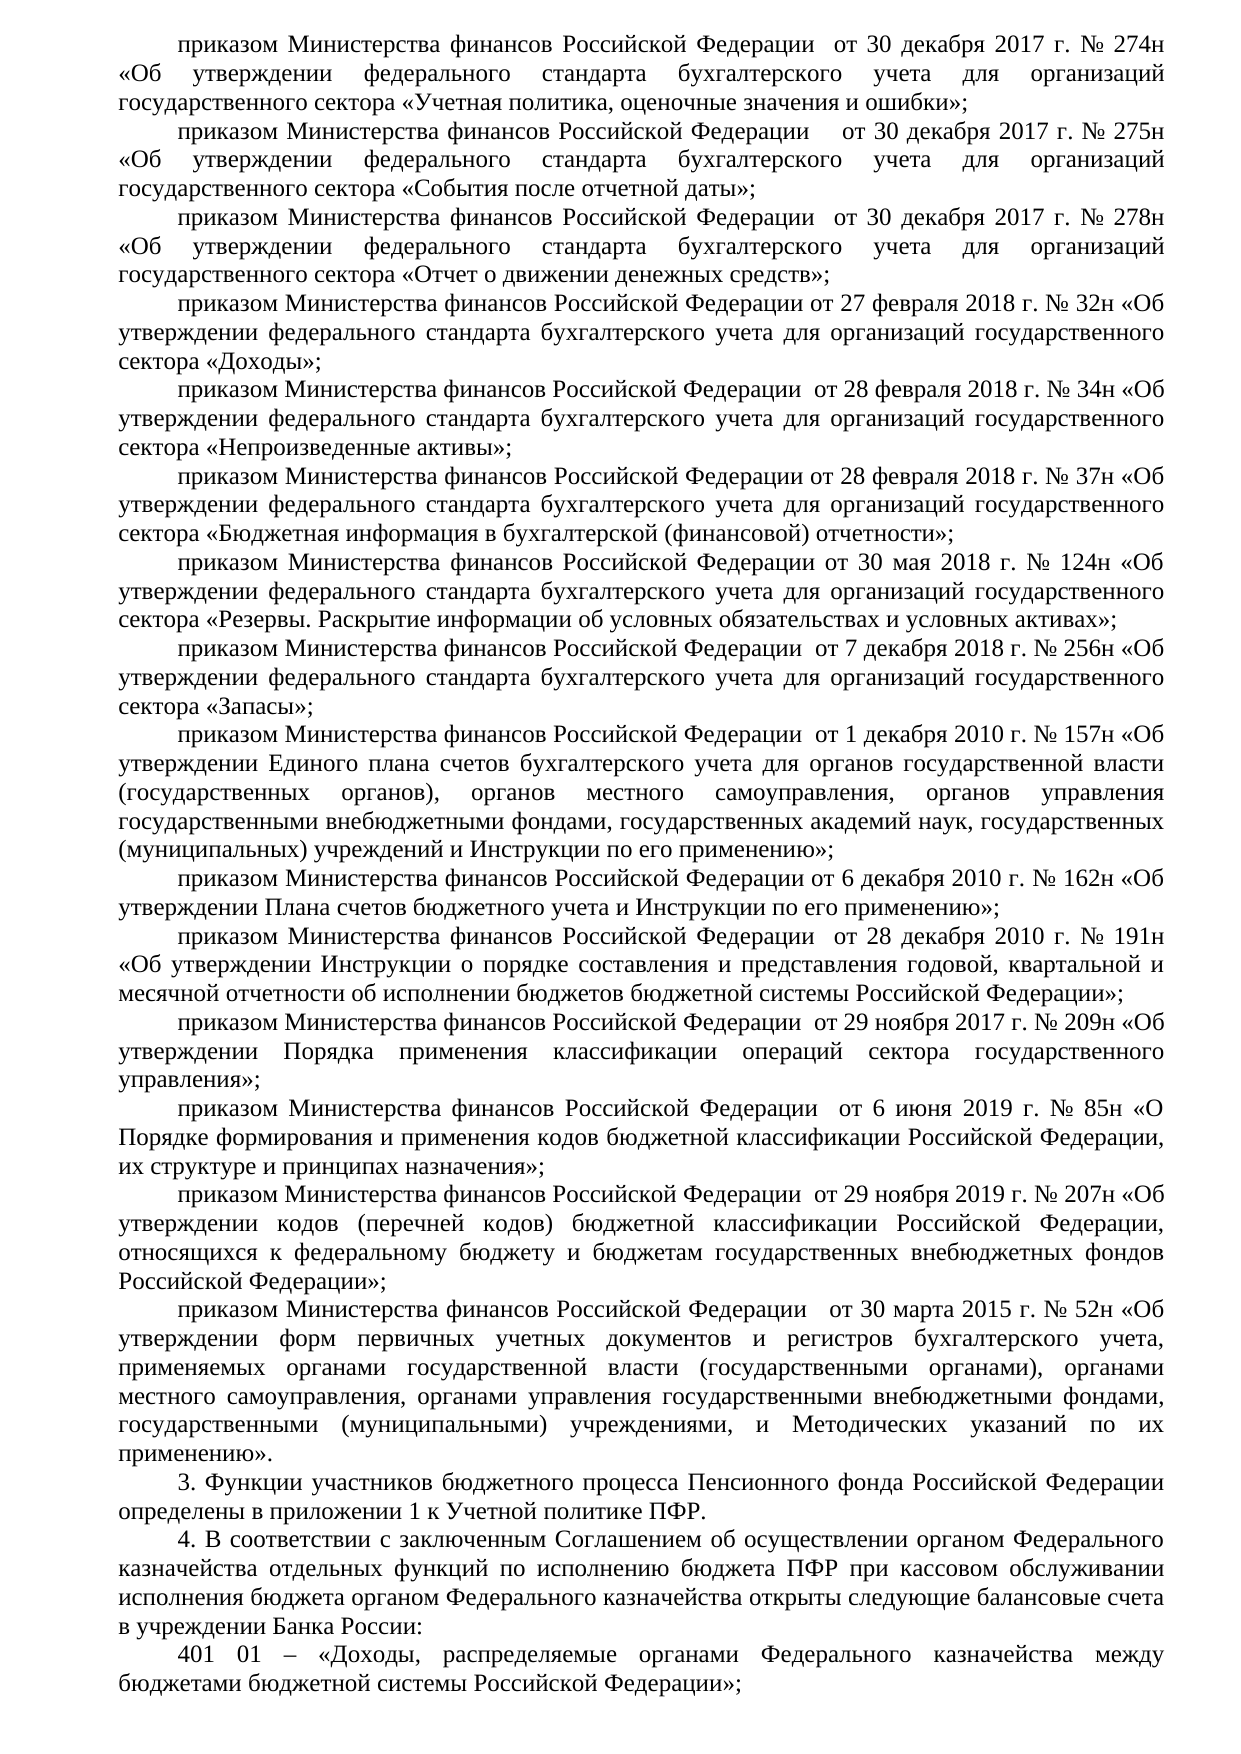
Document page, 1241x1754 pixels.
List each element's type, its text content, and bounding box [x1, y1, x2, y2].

text 401 01 – «Доходы, распределяемые органами Федерального казначейства между бюджетами бюджетной системы Российской Федерации»; [118, 1639, 1165, 1697]
text приказом Министерства финансов Российской Федерации от 28 декабря 2010 г. № 191н «Об утверждении Инструкции о порядке составления и представления годовой, квартальной и месячной отчетности об исполнении бюджетов бюджетной системы Российской Федерации»; [118, 921, 1165, 1007]
text 3. Функции участников бюджетного процесса Пенсионного фонда Российской Федерации определены в приложении 1 к Учетной политике ПФР. [118, 1467, 1165, 1524]
text приказом Министерства финансов Российской Федерации от 30 мая 2018 г. № 124н «Об утверждении федерального стандарта бухгалтерского учета для организаций государственного сектора «Резервы. Раскрытие информации об условных обязательствах и условных активах»; [118, 547, 1165, 633]
text приказом Министерства финансов Российской Федерации от 1 декабря 2010 г. № 157н «Об утверждении Единого плана счетов бухгалтерского учета для органов государственной власти (государственных органов), органов местного самоуправления, органов управления государственными внебюджетными фондами, государственных академий наук, государственных (муниципальных) учреждений и Инструкции по его применению»; [118, 719, 1165, 863]
text приказом Министерства финансов Российской Федерации от 29 ноября 2017 г. № 209н «Об утверждении Порядка применения классификации операций сектора государственного управления»; [118, 1007, 1165, 1093]
text 4. В соответствии с заключенным Соглашением об осуществлении органом Федерального казначейства отдельных функций по исполнению бюджета ПФР при кассовом обслуживании исполнения бюджета органом Федерального казначейства открыты следующие балансовые счета в учреждении Банка России: [118, 1524, 1165, 1639]
text приказом Министерства финансов Российской Федерации от 30 декабря 2017 г. № 278н «Об утверждении федерального стандарта бухгалтерского учета для организаций государственного сектора «Отчет о движении денежных средств»; [118, 202, 1165, 288]
text приказом Министерства финансов Российской Федерации от 7 декабря 2018 г. № 256н «Об утверждении федерального стандарта бухгалтерского учета для организаций государственного сектора «Запасы»; [118, 633, 1165, 719]
text приказом Министерства финансов Российской Федерации от 30 марта 2015 г. № 52н «Об утверждении форм первичных учетных документов и регистров бухгалтерского учета, применяемых органами государственной власти (государственными органами), органами местного самоуправления, органами управления государственными внебюджетными фондами, государственными (муниципальными) учреждениями, и Методических указаний по их применению». [118, 1294, 1165, 1467]
text приказом Министерства финансов Российской Федерации от 6 июня 2019 г. № 85н «О Порядке формирования и применения кодов бюджетной классификации Российской Федерации, их структуре и принципах назначения»; [118, 1093, 1165, 1179]
text приказом Министерства финансов Российской Федерации от 27 февраля 2018 г. № 32н «Об утверждении федерального стандарта бухгалтерского учета для организаций государственного сектора «Доходы»; [118, 288, 1165, 374]
text приказом Министерства финансов Российской Федерации от 6 декабря 2010 г. № 162н «Об утверждении Плана счетов бюджетного учета и Инструкции по его применению»; [118, 863, 1165, 921]
text приказом Министерства финансов Российской Федерации от 28 февраля 2018 г. № 34н «Об утверждении федерального стандарта бухгалтерского учета для организаций государственного сектора «Непроизведенные активы»; [118, 374, 1165, 461]
text приказом Министерства финансов Российской Федерации от 29 ноября 2019 г. № 207н «Об утверждении кодов (перечней кодов) бюджетной классификации Российской Федерации, относящихся к федеральному бюджету и бюджетам государственных внебюджетных фондов Российской Федерации»; [118, 1179, 1165, 1294]
text приказом Министерства финансов Российской Федерации от 30 декабря 2017 г. № 275н «Об утверждении федерального стандарта бухгалтерского учета для организаций государственного сектора «События после отчетной даты»; [118, 116, 1165, 202]
text приказом Министерства финансов Российской Федерации от 30 декабря 2017 г. № 274н «Об утверждении федерального стандарта бухгалтерского учета для организаций государственного сектора «Учетная политика, оценочные значения и ошибки»; [118, 29, 1165, 116]
text приказом Министерства финансов Российской Федерации от 28 февраля 2018 г. № 37н «Об утверждении федерального стандарта бухгалтерского учета для организаций государственного сектора «Бюджетная информация в бухгалтерской (финансовой) отчетности»; [118, 461, 1165, 547]
